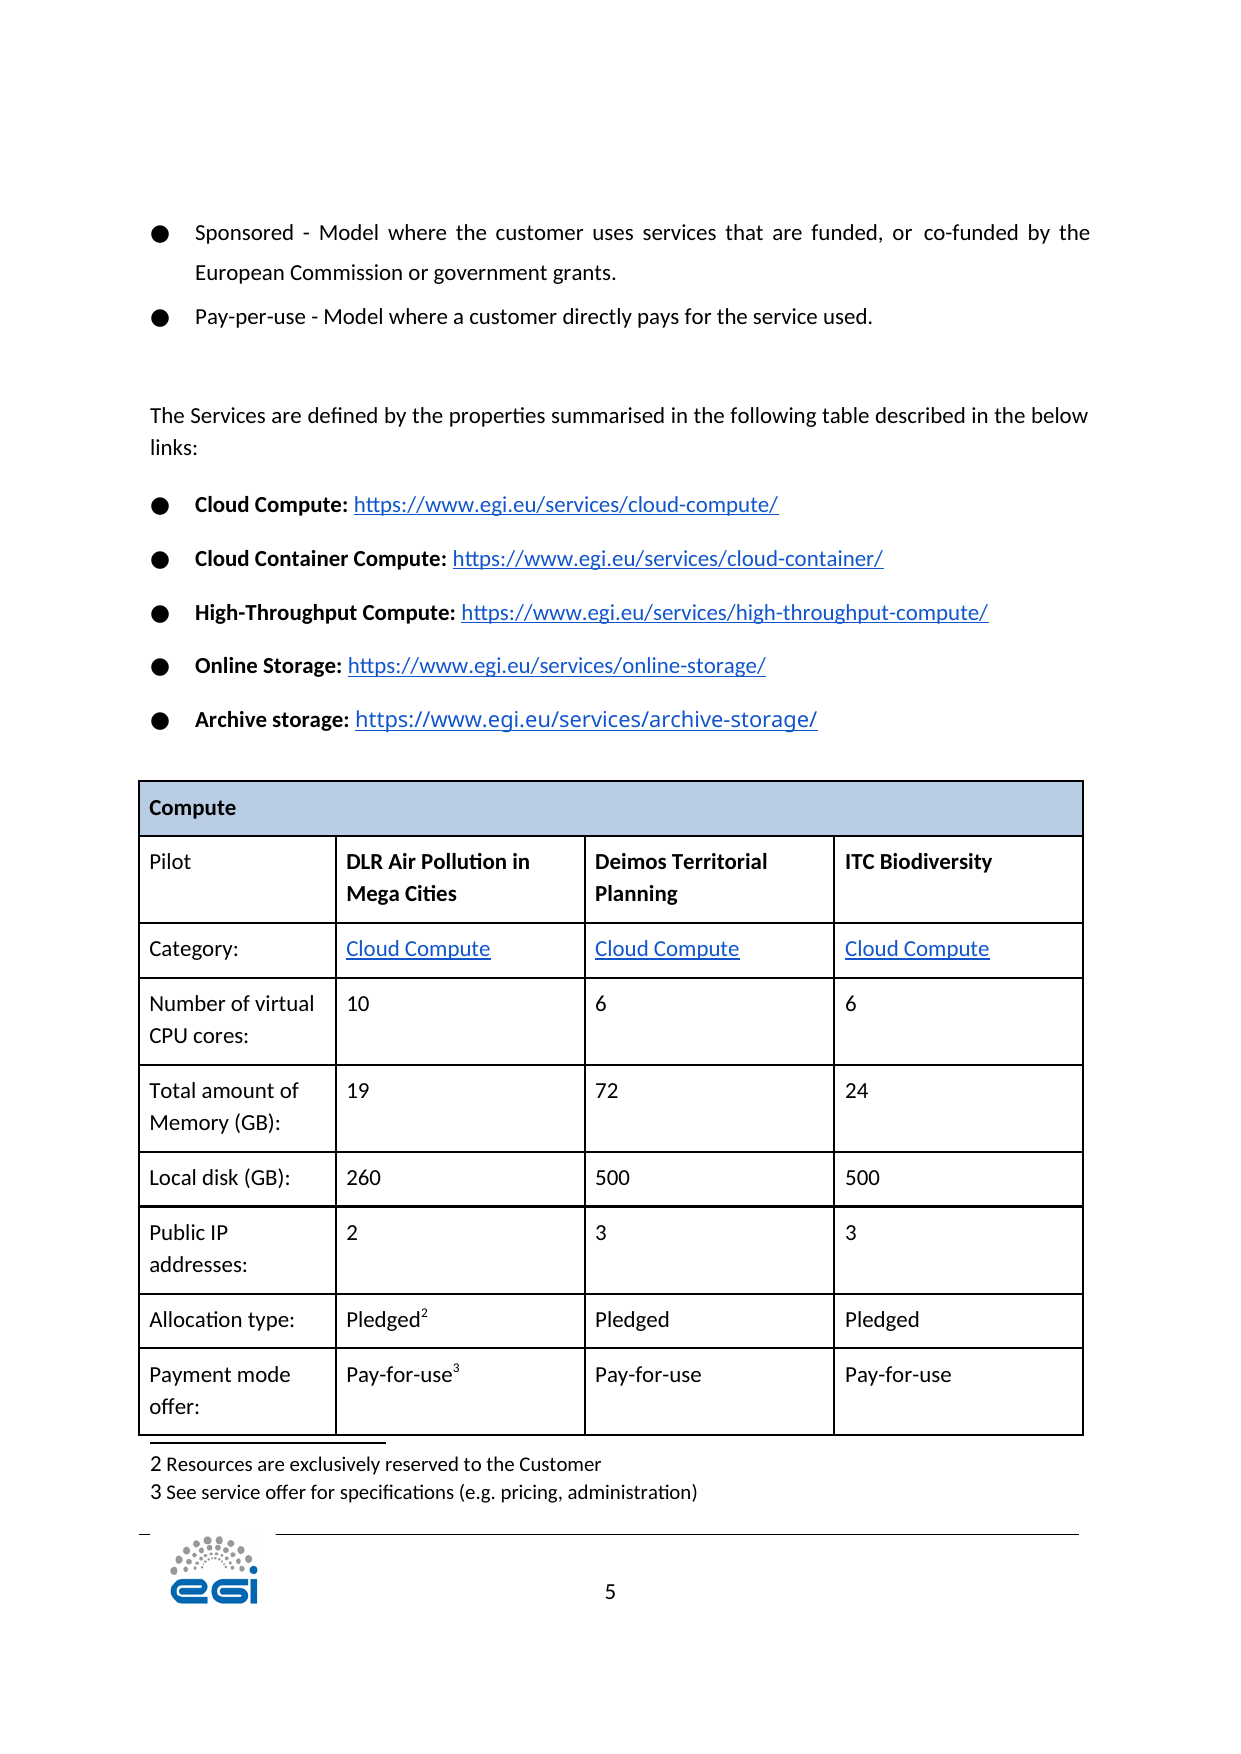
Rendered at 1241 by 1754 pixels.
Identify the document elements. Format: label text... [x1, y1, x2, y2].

table_cell 19 [337, 1066, 584, 1151]
table_cell 6 [835, 979, 1082, 1064]
table_cell ITC Biodiversity [835, 837, 1082, 922]
table_cell 3 [586, 1208, 833, 1292]
table_cell 72 [586, 1066, 833, 1151]
table_cell 3 [835, 1208, 1082, 1292]
table_cell Pledged [586, 1295, 833, 1347]
table_cell Pay-for-use [835, 1349, 1082, 1434]
table_cell 10 [337, 979, 584, 1064]
table_cell Allocation type: [140, 1295, 335, 1347]
table_cell Local disk (GB): [140, 1153, 335, 1205]
table_cell DLR Air Pollution in Mega Cities [337, 837, 584, 922]
table_cell Pledged [337, 1295, 584, 1347]
table_cell Category: [140, 924, 335, 977]
list Online Storage: https://www.egi.eu/services/online-storage/ [150, 640, 1090, 687]
table_cell Cloud Compute [337, 924, 584, 977]
table_cell 2 [337, 1208, 584, 1292]
table_cell Total amount of Memory (GB): [140, 1066, 335, 1151]
picture [150, 1534, 276, 1606]
table_cell Number of virtual CPU cores: [140, 979, 335, 1064]
table_cell Pledged [835, 1295, 1082, 1347]
text The Services are defined by the properties summarised in the following table described in the below links: [150, 401, 1090, 461]
table_cell Deimos Territorial Planning [586, 837, 833, 922]
list Cloud Container Compute: https://www.egi.eu/services/cloud-container/ [150, 532, 1090, 579]
table_cell Cloud Compute [835, 924, 1082, 977]
table_cell 500 [835, 1153, 1082, 1205]
table_cell Pay-for-use [337, 1349, 584, 1434]
list Cloud Compute: https://www.egi.eu/services/cloud-compute/ [150, 478, 1090, 525]
list Pay-per-use - Model where a customer directly pays for the service used. [150, 290, 1090, 337]
list Sponsored - Model where the customer uses services that are funded, or co-funded by the European Commission or government grants. [150, 207, 1090, 286]
table_cell Cloud Compute [586, 924, 833, 977]
table_cell Payment mode offer: [140, 1349, 335, 1434]
table_cell Public IP addresses: [140, 1208, 335, 1292]
table_header Compute [140, 782, 1082, 835]
table_cell 24 [835, 1066, 1082, 1151]
table_cell 500 [586, 1153, 833, 1205]
table_cell 260 [337, 1153, 584, 1205]
table_cell Pilot [140, 837, 335, 922]
table_cell Pay-for-use [586, 1349, 833, 1434]
list Archive storage: https://www.egi.eu/services/archive-storage/ [150, 694, 1090, 741]
list High-Throughput Compute: https://www.egi.eu/services/high-throughput-compute/ [150, 586, 1090, 633]
table_cell 6 [586, 979, 833, 1064]
